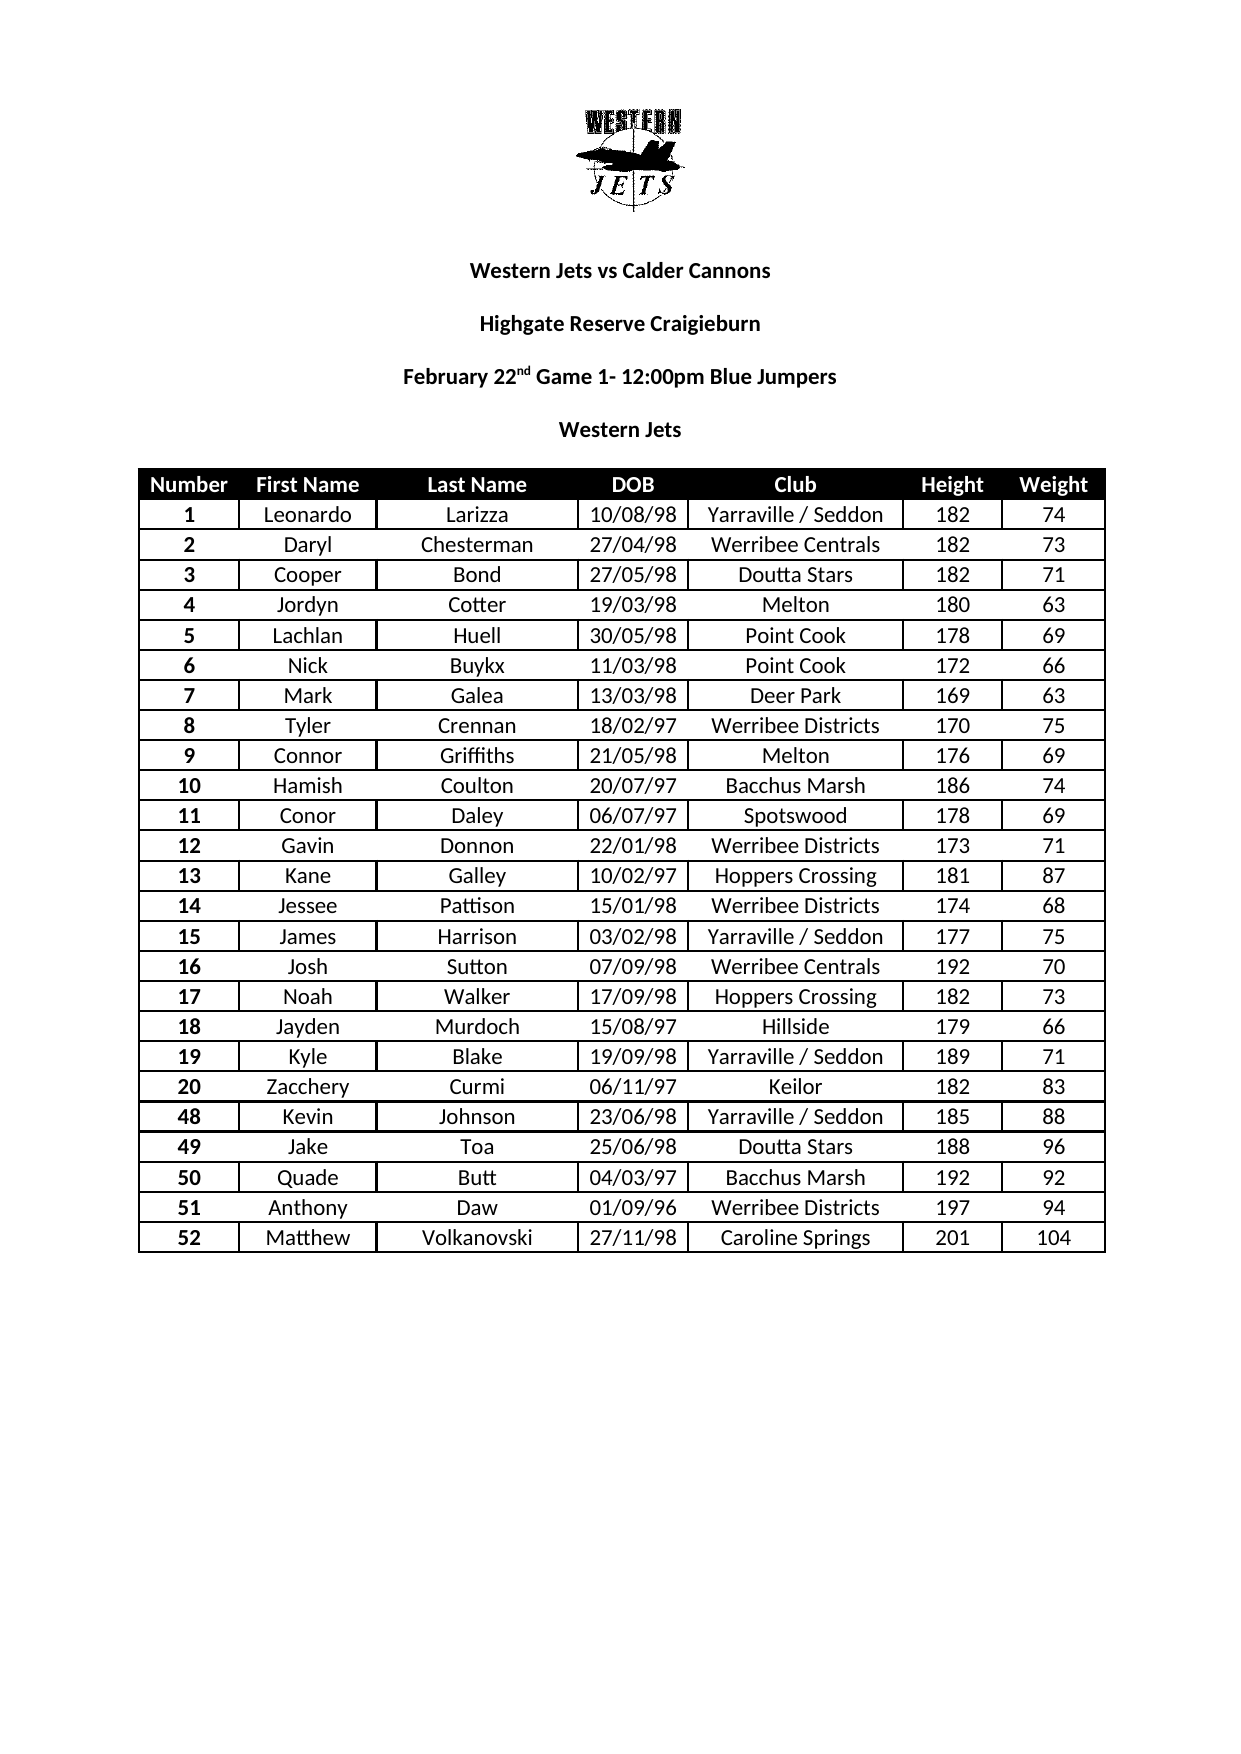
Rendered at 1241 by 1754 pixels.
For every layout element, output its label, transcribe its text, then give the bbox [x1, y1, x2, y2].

table_cell 23/06/98 [579, 1103, 687, 1130]
table_header DOB [578, 470, 688, 498]
table_cell Kevin [240, 1103, 375, 1130]
table_cell Point Cook [688, 651, 903, 679]
table_cell 73 [1003, 982, 1104, 1010]
table_cell 104 [1003, 1223, 1104, 1251]
table_cell 174 [903, 892, 1002, 920]
table_cell 71 [1002, 831, 1104, 859]
table_cell Johnson [378, 1103, 577, 1130]
table_cell 14 [140, 892, 239, 920]
table_cell 170 [903, 711, 1002, 739]
table_cell 69 [1003, 741, 1104, 769]
table_cell Connor [240, 741, 375, 769]
table_cell 16 [140, 952, 239, 980]
table_cell 10 [140, 771, 239, 799]
table_cell Werribee Centrals [688, 530, 903, 558]
table_cell 01/09/96 [578, 1193, 688, 1221]
table_cell 7 [140, 681, 238, 709]
table_cell Deer Park [689, 681, 902, 709]
table_cell 49 [140, 1133, 239, 1161]
table_cell Bacchus Marsh [689, 1163, 902, 1191]
table_cell 52 [140, 1223, 238, 1251]
table_header Number [140, 470, 239, 498]
table_cell 176 [904, 741, 1001, 769]
table_cell Jake [239, 1133, 376, 1161]
table_cell Yarraville / Seddon [689, 922, 902, 950]
table_cell 18 [140, 1012, 239, 1040]
table_cell Yarraville / Seddon [689, 1103, 902, 1130]
table_cell 94 [1002, 1193, 1104, 1221]
table_cell 63 [1002, 591, 1104, 619]
table_cell 96 [1002, 1133, 1104, 1161]
table_cell Anthony [239, 1193, 376, 1221]
table_header Height [903, 470, 1002, 498]
table_cell Buykx [376, 651, 578, 679]
table_cell 177 [904, 922, 1001, 950]
table_cell 5 [140, 621, 238, 649]
table_cell 07/09/98 [578, 952, 688, 980]
table_cell 172 [903, 651, 1002, 679]
table_cell Hoppers Crossing [689, 982, 902, 1010]
table_cell 63 [1003, 681, 1104, 709]
table_cell Gavin [239, 831, 376, 859]
table_cell Jordyn [239, 591, 376, 619]
table_cell 180 [903, 591, 1002, 619]
table_cell 74 [1002, 771, 1104, 799]
table_cell 17 [140, 982, 238, 1010]
table_cell Quade [240, 1163, 375, 1191]
text Western Jets vs Calder Cannons [150, 256, 1090, 284]
table_cell Blake [378, 1042, 577, 1070]
table_cell 13/03/98 [579, 681, 687, 709]
table_cell Yarraville / Seddon [689, 500, 902, 528]
table_cell 27/05/98 [579, 561, 687, 588]
table_cell 69 [1003, 801, 1104, 829]
table_cell Melton [689, 741, 902, 769]
table_cell Daw [376, 1193, 578, 1221]
table_cell 83 [1002, 1072, 1104, 1100]
table_cell 18/02/97 [578, 711, 688, 739]
table_cell 182 [904, 500, 1001, 528]
table_header First Name [239, 470, 376, 498]
table_cell 15/01/98 [578, 892, 688, 920]
table_cell 11/03/98 [578, 651, 688, 679]
table_cell Galea [378, 681, 577, 709]
table_cell 66 [1002, 651, 1104, 679]
table_cell 173 [903, 831, 1002, 859]
table_cell Sutton [376, 952, 578, 980]
table_cell 192 [904, 1163, 1001, 1191]
table_cell Jessee [239, 892, 376, 920]
table_header Club [688, 470, 903, 498]
table_cell Bond [378, 561, 577, 588]
table_cell Lachlan [240, 621, 375, 649]
table_cell Conor [240, 801, 375, 829]
table_cell 21/05/98 [579, 741, 687, 769]
table_cell 17/09/98 [579, 982, 687, 1010]
table_cell Hillside [688, 1012, 903, 1040]
table_cell 10/08/98 [579, 500, 687, 528]
table_cell Coulton [376, 771, 578, 799]
text Western Jets [150, 415, 1090, 443]
table_cell 201 [904, 1223, 1001, 1251]
table_cell 71 [1003, 1042, 1104, 1070]
text February 22nd Game 1- 12:00pm Blue Jumpers [150, 362, 1090, 390]
table_cell 06/11/97 [578, 1072, 688, 1100]
table_cell 03/02/98 [579, 922, 687, 950]
table_cell 192 [903, 952, 1002, 980]
table_header Weight [1002, 470, 1104, 498]
table_cell Hoppers Crossing [689, 862, 902, 889]
table_cell Pattison [376, 892, 578, 920]
table_cell 51 [140, 1193, 239, 1221]
table_cell 73 [1002, 530, 1104, 558]
table_cell 06/07/97 [579, 801, 687, 829]
table_cell Caroline Springs [689, 1223, 902, 1251]
table_cell Spotswood [689, 801, 902, 829]
table_cell Tyler [239, 711, 376, 739]
table_cell 68 [1002, 892, 1104, 920]
table_cell 4 [140, 591, 239, 619]
table_cell Daryl [239, 530, 376, 558]
table_cell Werribee Districts [688, 892, 903, 920]
table_cell Donnon [376, 831, 578, 859]
table_cell Werribee Districts [688, 711, 903, 739]
table_cell 185 [904, 1103, 1001, 1130]
table_cell 15 [140, 922, 238, 950]
table_cell 66 [1002, 1012, 1104, 1040]
table_cell 11 [140, 801, 238, 829]
table_cell Hamish [239, 771, 376, 799]
picture [569, 94, 698, 212]
table_cell 70 [1002, 952, 1104, 980]
table_cell Melton [688, 591, 903, 619]
table_cell 197 [903, 1193, 1002, 1221]
table_cell Noah [240, 982, 375, 1010]
table_cell 6 [140, 651, 239, 679]
table_cell 30/05/98 [579, 621, 687, 649]
table_cell Mark [240, 681, 375, 709]
table_cell Point Cook [689, 621, 902, 649]
table_cell 22/01/98 [578, 831, 688, 859]
table_cell 178 [904, 801, 1001, 829]
table_cell Chesterman [376, 530, 578, 558]
table_cell Walker [378, 982, 577, 1010]
table_cell Huell [378, 621, 577, 649]
table_cell Yarraville / Seddon [689, 1042, 902, 1070]
table_cell 71 [1003, 561, 1104, 588]
table_cell 189 [904, 1042, 1001, 1070]
text Highgate Reserve Craigieburn [150, 309, 1090, 337]
table_cell James [240, 922, 375, 950]
table_cell Curmi [376, 1072, 578, 1100]
table_cell Zacchery [239, 1072, 376, 1100]
table_cell 182 [903, 530, 1002, 558]
table_cell Murdoch [376, 1012, 578, 1040]
table_cell Werribee Centrals [688, 952, 903, 980]
table_cell 182 [903, 1072, 1002, 1100]
table_cell 182 [904, 982, 1001, 1010]
table_cell Galley [378, 862, 577, 889]
table_cell 48 [140, 1103, 238, 1130]
table_cell 87 [1003, 862, 1104, 889]
table_cell 04/03/97 [579, 1163, 687, 1191]
table_cell 20/07/97 [578, 771, 688, 799]
table_cell 181 [904, 862, 1001, 889]
table_cell Doutta Stars [688, 1133, 903, 1161]
table_cell 19/09/98 [579, 1042, 687, 1070]
table_cell Kane [240, 862, 375, 889]
table_cell 50 [140, 1163, 238, 1191]
table_cell 27/04/98 [578, 530, 688, 558]
table_cell Leonardo [240, 500, 375, 528]
table_header Last Name [376, 470, 578, 498]
table_cell 25/06/98 [578, 1133, 688, 1161]
table_cell Crennan [376, 711, 578, 739]
table_cell Matthew [240, 1223, 375, 1251]
table_cell Butt [378, 1163, 577, 1191]
table_cell Cotter [376, 591, 578, 619]
table_cell 188 [903, 1133, 1002, 1161]
table_cell 20 [140, 1072, 239, 1100]
table_cell 92 [1003, 1163, 1104, 1191]
table_cell Jayden [239, 1012, 376, 1040]
table_cell 19/03/98 [578, 591, 688, 619]
table_cell Werribee Districts [688, 1193, 903, 1221]
table_cell 3 [140, 561, 238, 588]
table_cell 75 [1003, 922, 1104, 950]
table_cell 186 [903, 771, 1002, 799]
table_cell 10/02/97 [579, 862, 687, 889]
table_cell 74 [1003, 500, 1104, 528]
table_cell Josh [239, 952, 376, 980]
table_cell Keilor [688, 1072, 903, 1100]
table_cell 9 [140, 741, 238, 769]
table_cell Nick [239, 651, 376, 679]
table_cell Harrison [378, 922, 577, 950]
table_cell 75 [1002, 711, 1104, 739]
table_cell 69 [1003, 621, 1104, 649]
table_cell 2 [140, 530, 239, 558]
table_cell Toa [376, 1133, 578, 1161]
table_cell 88 [1003, 1103, 1104, 1130]
table_cell 179 [903, 1012, 1002, 1040]
table_cell 178 [904, 621, 1001, 649]
table_cell Kyle [240, 1042, 375, 1070]
table_cell Bacchus Marsh [688, 771, 903, 799]
table_cell 27/11/98 [579, 1223, 687, 1251]
table_cell 13 [140, 862, 238, 889]
table_cell Cooper [240, 561, 375, 588]
table_cell Volkanovski [378, 1223, 577, 1251]
table_cell Werribee Districts [688, 831, 903, 859]
table_cell 19 [140, 1042, 238, 1070]
table_cell Griffiths [378, 741, 577, 769]
table_cell Doutta Stars [689, 561, 902, 588]
table_cell 1 [140, 500, 238, 528]
table_cell 182 [904, 561, 1001, 588]
table_cell 8 [140, 711, 239, 739]
table_cell Larizza [378, 500, 577, 528]
table_cell Daley [378, 801, 577, 829]
table_cell 12 [140, 831, 239, 859]
table_cell 169 [904, 681, 1001, 709]
table_cell 15/08/97 [578, 1012, 688, 1040]
